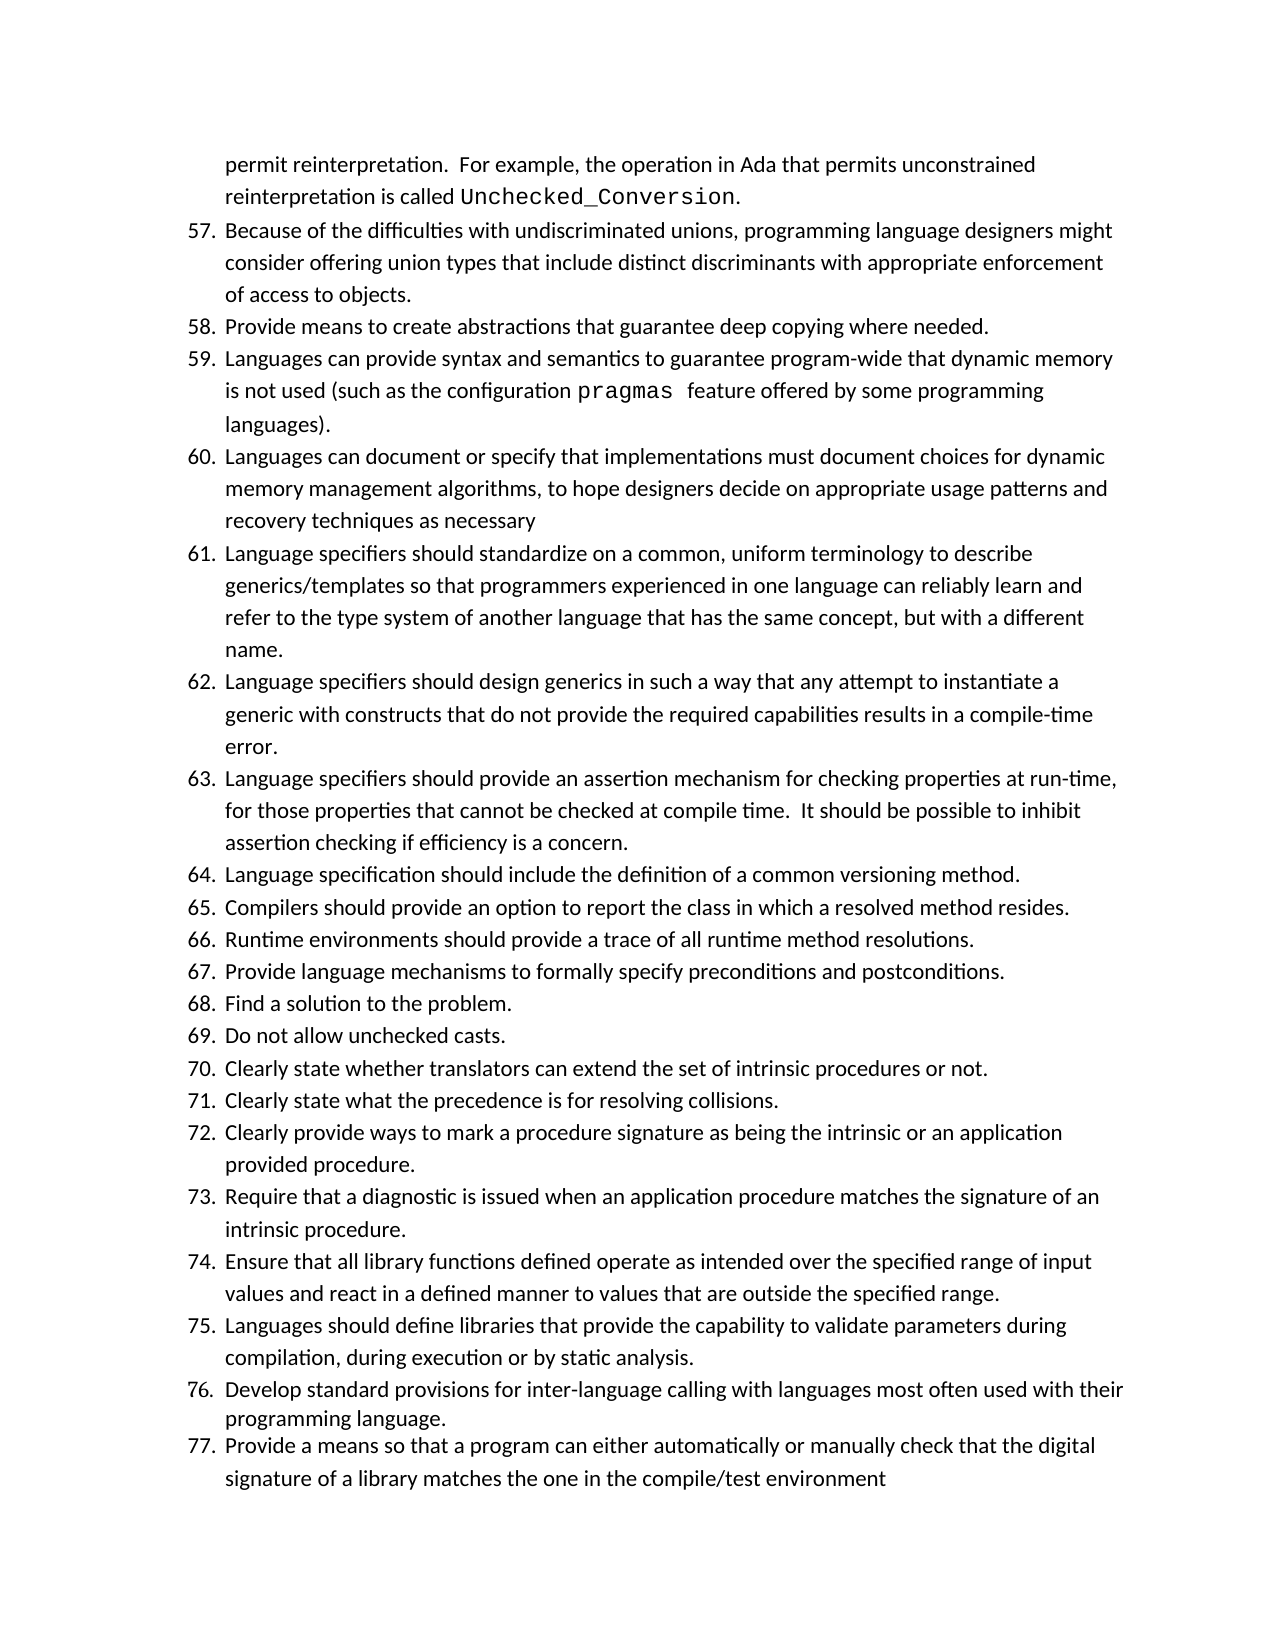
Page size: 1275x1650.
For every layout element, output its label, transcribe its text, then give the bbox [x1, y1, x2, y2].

list Provide a means so that a program can either automatically or manually check that the digital signature of a library matches the one in the compile/test environment [187, 1432, 1125, 1492]
list Provide means to create abstractions that guarantee deep copying where needed. [187, 312, 1125, 340]
list Languages can document or specify that implementations must document choices for dynamic memory management algorithms, to hope designers decide on appropriate usage patterns and recovery techniques as necessary [187, 442, 1125, 534]
list Find a solution to the problem. [187, 989, 1125, 1017]
list Provide language mechanisms to formally specify preconditions and postconditions. [187, 957, 1125, 985]
list Develop standard provisions for inter-language calling with languages most often used with their programming language. [187, 1376, 1125, 1432]
list Languages should define libraries that provide the capability to validate parameters during compilation, during execution or by static analysis. [187, 1311, 1125, 1371]
list Language specifiers should standardize on a common, uniform terminology to describe generics/templates so that programmers experienced in one language can reliably learn and refer to the type system of another language that has the same concept, but with a different name. [187, 539, 1125, 663]
list Clearly state what the precedence is for resolving collisions. [187, 1086, 1125, 1114]
list Language specifiers should design generics in such a way that any attempt to instantiate a generic with constructs that do not provide the required capabilities results in a compile-time error. [187, 667, 1125, 760]
list Language specification should include the definition of a common versioning method. [187, 861, 1125, 889]
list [187, 150, 1125, 211]
list Compilers should provide an option to report the class in which a resolved method resides. [187, 893, 1125, 921]
list Languages can provide syntax and semantics to guarantee program-wide that dynamic memory is not used (such as the configuration pragmas feature offered by some programming languages). [187, 344, 1125, 438]
list Clearly state whether translators can extend the set of intrinsic procedures or not. [187, 1054, 1125, 1082]
list Because of the difficulties with undiscriminated unions, programming language designers might consider offering union types that include distinct discriminants with appropriate enforcement of access to objects. [187, 216, 1125, 308]
list Ensure that all library functions defined operate as intended over the specified range of input values and react in a defined manner to values that are outside the specified range. [187, 1247, 1125, 1307]
list Require that a diagnostic is issued when an application procedure matches the signature of an intrinsic procedure. [187, 1182, 1125, 1243]
list Do not allow unchecked casts. [187, 1022, 1125, 1049]
list Runtime environments should provide a trace of all runtime method resolutions. [187, 925, 1125, 953]
list Clearly provide ways to mark a procedure signature as being the intrinsic or an application provided procedure. [187, 1118, 1125, 1178]
list Language specifiers should provide an assertion mechanism for checking properties at run-time, for those properties that cannot be checked at compile time. It should be possible to inhibit assertion checking if efficiency is a concern. [187, 764, 1125, 856]
